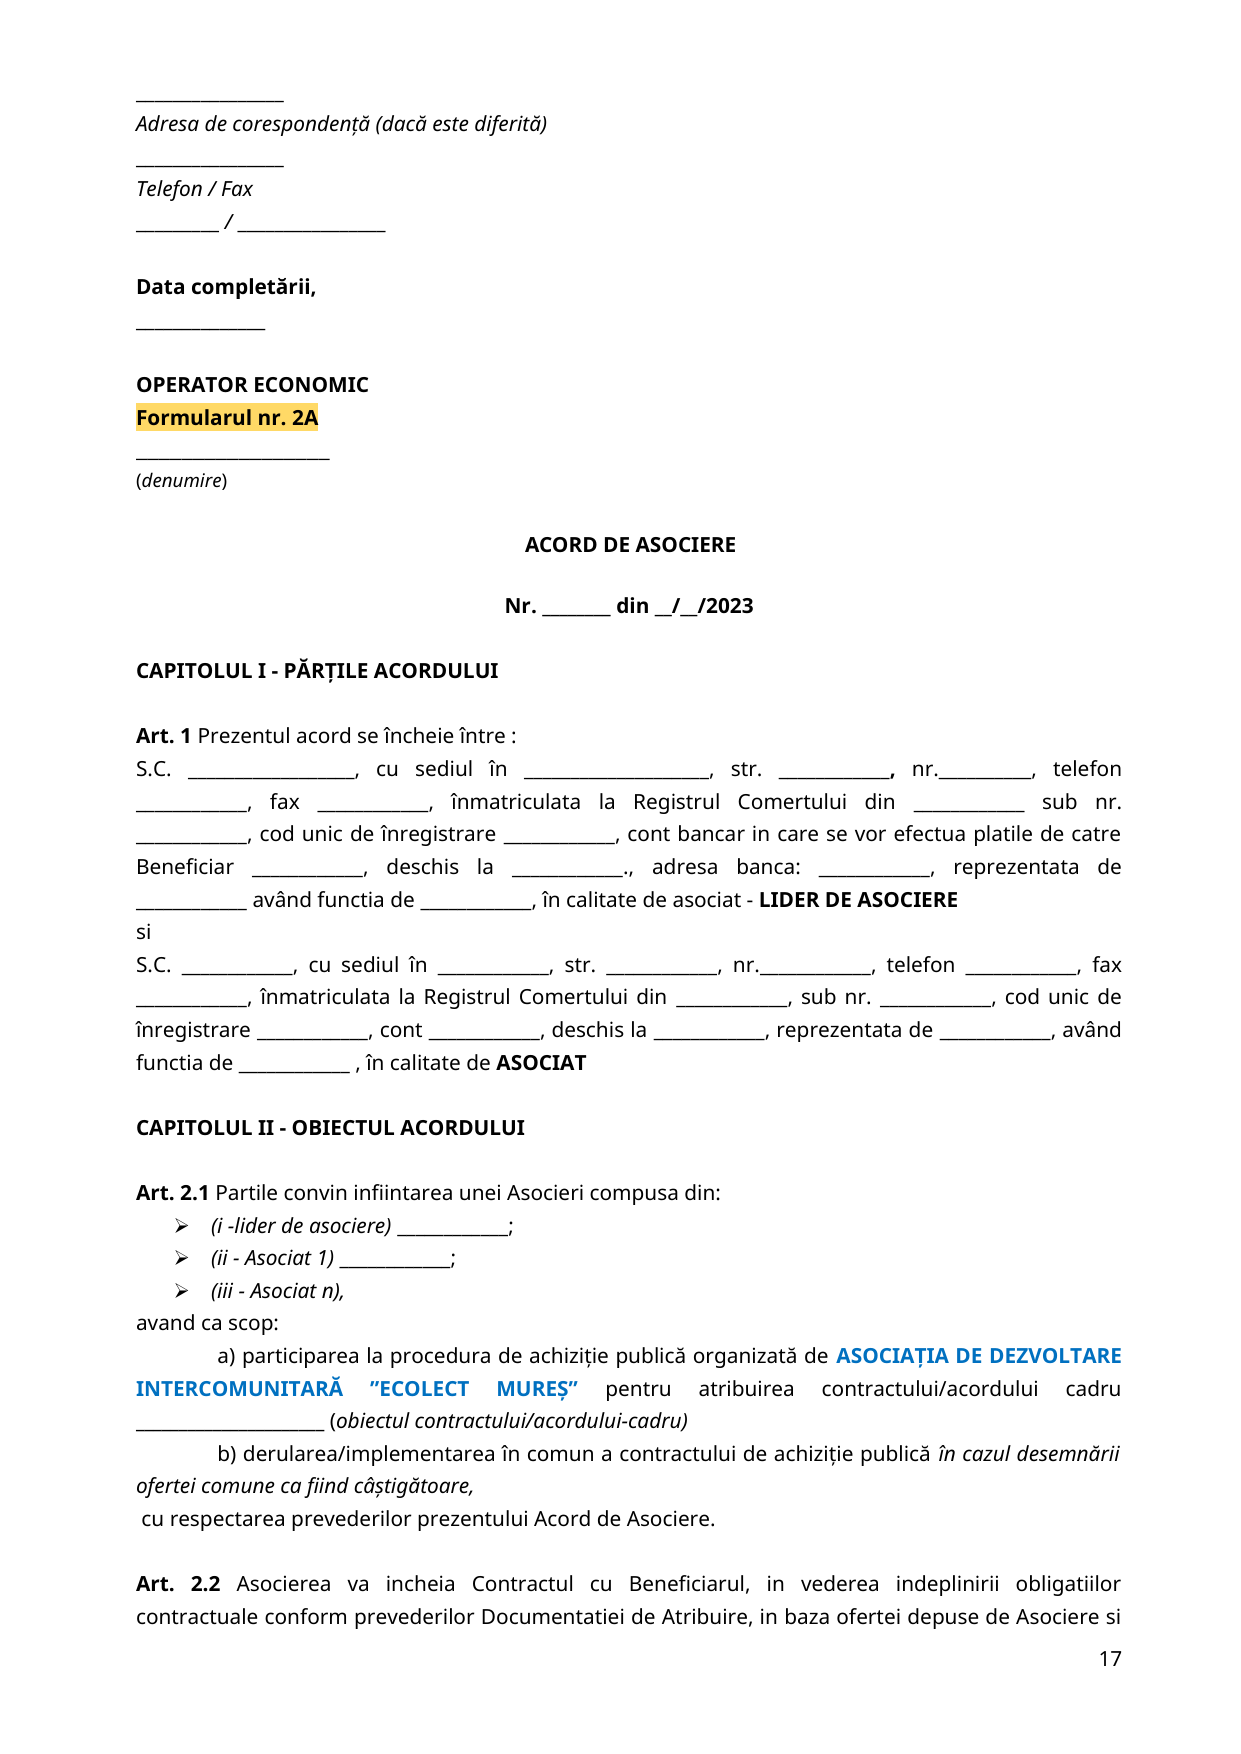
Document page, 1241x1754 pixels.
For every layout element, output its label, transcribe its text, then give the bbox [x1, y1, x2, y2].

text si [136, 917, 1122, 946]
text Nr. din [136, 591, 1122, 620]
text Data completării, [136, 272, 1122, 301]
text Art. 1 Prezentul acord se încheie între : [136, 722, 1122, 750]
list (i -lider de asociere) ; [173, 1211, 1122, 1239]
text cu respectarea prevederilor prezentului Acord de Asociere. [136, 1504, 1122, 1533]
list (iii - Asociat n), [173, 1276, 1122, 1304]
text Adresa de corespondenţă (dacă este diferită) [136, 109, 1122, 138]
text / [136, 207, 1122, 236]
text S.C. , cu sediul în , str. , nr., telefon , fax , înmatriculata la Registrul Comertului din , sub nr. , cod unic de înregistrare , cont , deschis la , reprezentata de , având functia de , în calitate de ASOCIAT [136, 950, 1122, 1076]
text Art. 2.1 Partile convin infiintarea unei Asocieri compusa din: [136, 1178, 1122, 1207]
subtitle ACORD DE ASOCIERE [136, 529, 1125, 559]
text (denumire) [136, 468, 1122, 493]
text CAPITOLUL II - OBIECTUL ACORDULUI [136, 1113, 1122, 1141]
text Telefon / Fax [136, 174, 1122, 203]
text OPERATOR ECONOMIC Formularul nr. 2A [136, 370, 1122, 431]
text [136, 1569, 1122, 1630]
text CAPITOLUL I - PĂRȚILE ACORDULUI [136, 656, 1122, 685]
text avand ca scop: [136, 1308, 1122, 1337]
text b) derularea/implementarea în comun a contractului de achiziţie publică în cazul desemnării ofertei comune ca fiind câştigătoare, [136, 1439, 1122, 1500]
list (ii - Asociat 1) ; [173, 1243, 1122, 1272]
text a) participarea la procedura de achiziţie publică organizată de ASOCIAȚIA DE DEZVOLTARE INTERCOMUNITARĂ ”ECOLECT MUREȘ” pentru atribuirea contractului/acordului cadru (obiectul contractului/acordului-cadru) [136, 1341, 1122, 1435]
text S.C. , cu sediul în , str. , nr., telefon , fax , înmatriculata la Registrul Comertului din sub nr. , cod unic de înregistrare , cont bancar in care se vor efectua platile de catre Beneficiar , deschis la ., adresa banca: , reprezentata de având functia de , în calitate de asociat - LIDER DE ASOCIERE [136, 754, 1122, 913]
